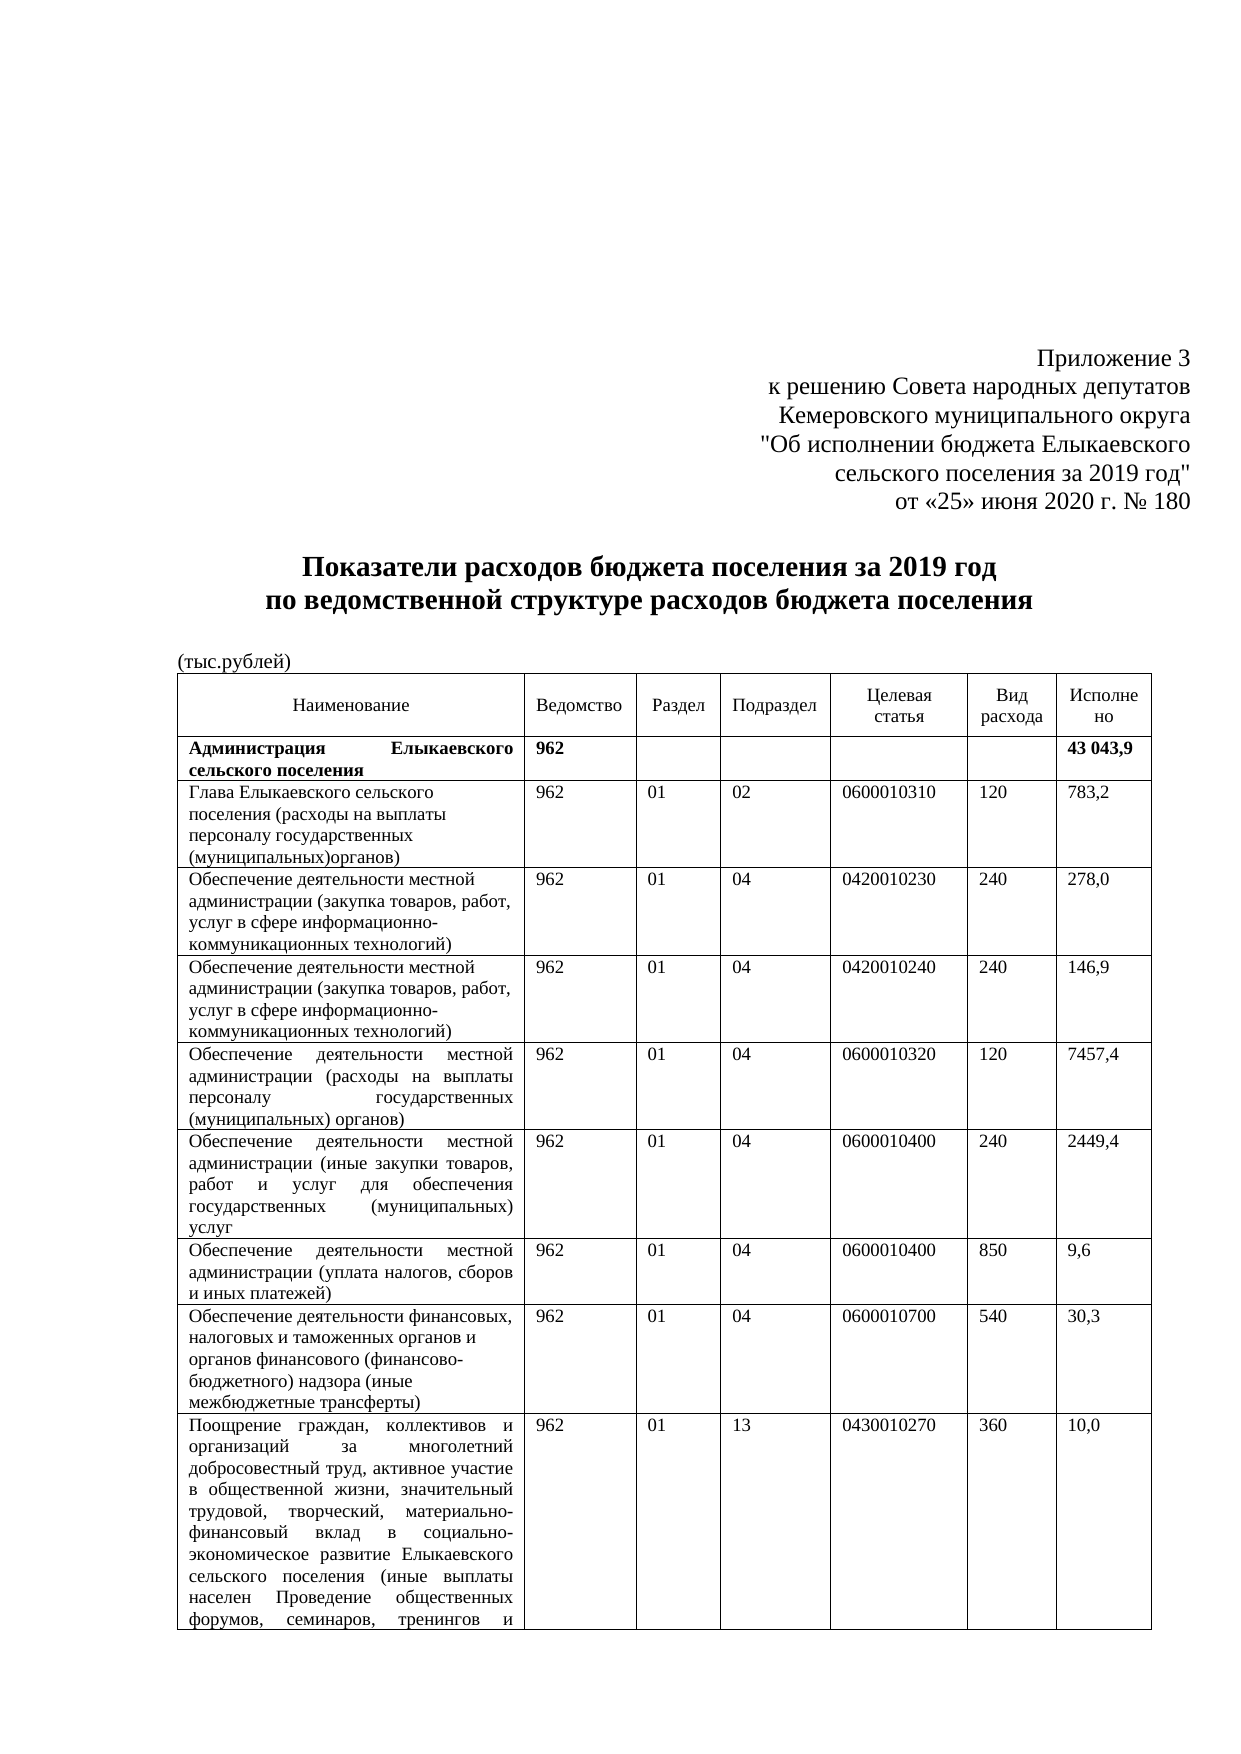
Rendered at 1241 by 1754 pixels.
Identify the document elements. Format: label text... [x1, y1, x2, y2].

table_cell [178, 1414, 524, 1629]
table_cell 360 [968, 1414, 1056, 1629]
table_cell [721, 737, 830, 780]
table_cell [637, 737, 720, 780]
table_cell 0600010700 [831, 1305, 967, 1413]
table_cell 0600010320 [831, 1043, 967, 1129]
table_cell 01 [637, 956, 720, 1042]
table_cell Обеспечение деятельности местной администрации (закупка товаров, работ, услуг в сфере информационно-коммуникационных технологий) [178, 868, 524, 954]
table_cell 04 [721, 1130, 830, 1238]
text (тыс.рублей) [177, 649, 1152, 673]
table_cell Обеспечение деятельности местной администрации (иные закупки товаров, работ и услуг для обеспечения государственных (муниципальных) услуг [178, 1130, 524, 1238]
table_cell [831, 737, 967, 780]
table_cell 01 [637, 868, 720, 954]
table_cell 0600010400 [831, 1239, 967, 1304]
table_cell 0420010230 [831, 868, 967, 954]
table_cell 962 [525, 737, 636, 780]
table_cell Обеспечение деятельности местной администрации (закупка товаров, работ, услуг в сфере информационно-коммуникационных технологий) [178, 956, 524, 1042]
table_cell 962 [525, 1305, 636, 1413]
table_cell 01 [637, 781, 720, 867]
table_cell [968, 737, 1056, 780]
table_cell Администрация Елыкаевского сельского поселения [178, 737, 524, 780]
table_cell 0600010310 [831, 781, 967, 867]
table_cell 13 [721, 1414, 830, 1629]
table_cell 0420010240 [831, 956, 967, 1042]
table_cell 783,2 [1057, 781, 1151, 867]
table_cell 0430010270 [831, 1414, 967, 1629]
table_cell 01 [637, 1305, 720, 1413]
table_cell 02 [721, 781, 830, 867]
table_cell 962 [525, 1239, 636, 1304]
table_cell 120 [968, 1043, 1056, 1129]
table_cell 120 [968, 781, 1056, 867]
table_header Подраздел [721, 674, 830, 736]
table_cell 04 [721, 868, 830, 954]
table_cell 04 [721, 1239, 830, 1304]
table_cell 962 [525, 868, 636, 954]
table_cell 10,0 [1057, 1414, 1151, 1629]
table_header Приложение 3 к решению Совета народных депутатов Кемеровского муниципального округа "Об исполнении бюджета Елыкаевского сельского поселения за 2019 год" от «25» июня 2020 г. № 180 [102, 343, 1202, 515]
table_cell Обеспечение деятельности финансовых, налоговых и таможенных органов и органов финансового (финансово-бюджетного) надзора (иные межбюджетные трансферты) [178, 1305, 524, 1413]
table_header Исполнено [1057, 674, 1151, 736]
table_cell 2449,4 [1057, 1130, 1151, 1238]
table_cell 240 [968, 956, 1056, 1042]
table_cell 278,0 [1057, 868, 1151, 954]
table_cell 962 [525, 1414, 636, 1629]
table_cell по ведомственной структуре расходов бюджета поселения [102, 582, 1197, 649]
table_cell 850 [968, 1239, 1056, 1304]
table_cell Показатели расходов бюджета поселения за 2019 год [102, 515, 1197, 582]
table_header Вид расхода [968, 674, 1056, 736]
table_cell 146,9 [1057, 956, 1151, 1042]
table_cell 7457,4 [1057, 1043, 1151, 1129]
table_cell 962 [525, 1043, 636, 1129]
table_header Наименование [178, 674, 524, 736]
table_header Раздел [637, 674, 720, 736]
table_cell 0600010400 [831, 1130, 967, 1238]
table_cell 962 [525, 1130, 636, 1238]
table_cell 9,6 [1057, 1239, 1151, 1304]
table_cell 43 043,9 [1057, 737, 1151, 780]
table_cell 04 [721, 1305, 830, 1413]
table_cell 962 [525, 781, 636, 867]
table_cell 01 [637, 1130, 720, 1238]
table_cell 04 [721, 956, 830, 1042]
table_cell 01 [637, 1414, 720, 1629]
table_cell 962 [525, 956, 636, 1042]
table_cell 01 [637, 1239, 720, 1304]
table_cell 540 [968, 1305, 1056, 1413]
table_cell 30,3 [1057, 1305, 1151, 1413]
table_cell Обеспечение деятельности местной администрации (уплата налогов, сборов и иных платежей) [178, 1239, 524, 1304]
table_cell 240 [968, 1130, 1056, 1238]
table_cell Обеспечение деятельности местной администрации (расходы на выплаты персоналу государственных (муниципальных) органов) [178, 1043, 524, 1129]
table_header Целевая статья [831, 674, 967, 736]
table_cell 240 [968, 868, 1056, 954]
table_cell 01 [637, 1043, 720, 1129]
table_header Ведомство [525, 674, 636, 736]
table_cell 04 [721, 1043, 830, 1129]
table_cell Глава Елыкаевского сельского поселения (расходы на выплаты персоналу государственных (муниципальных)органов) [178, 781, 524, 867]
